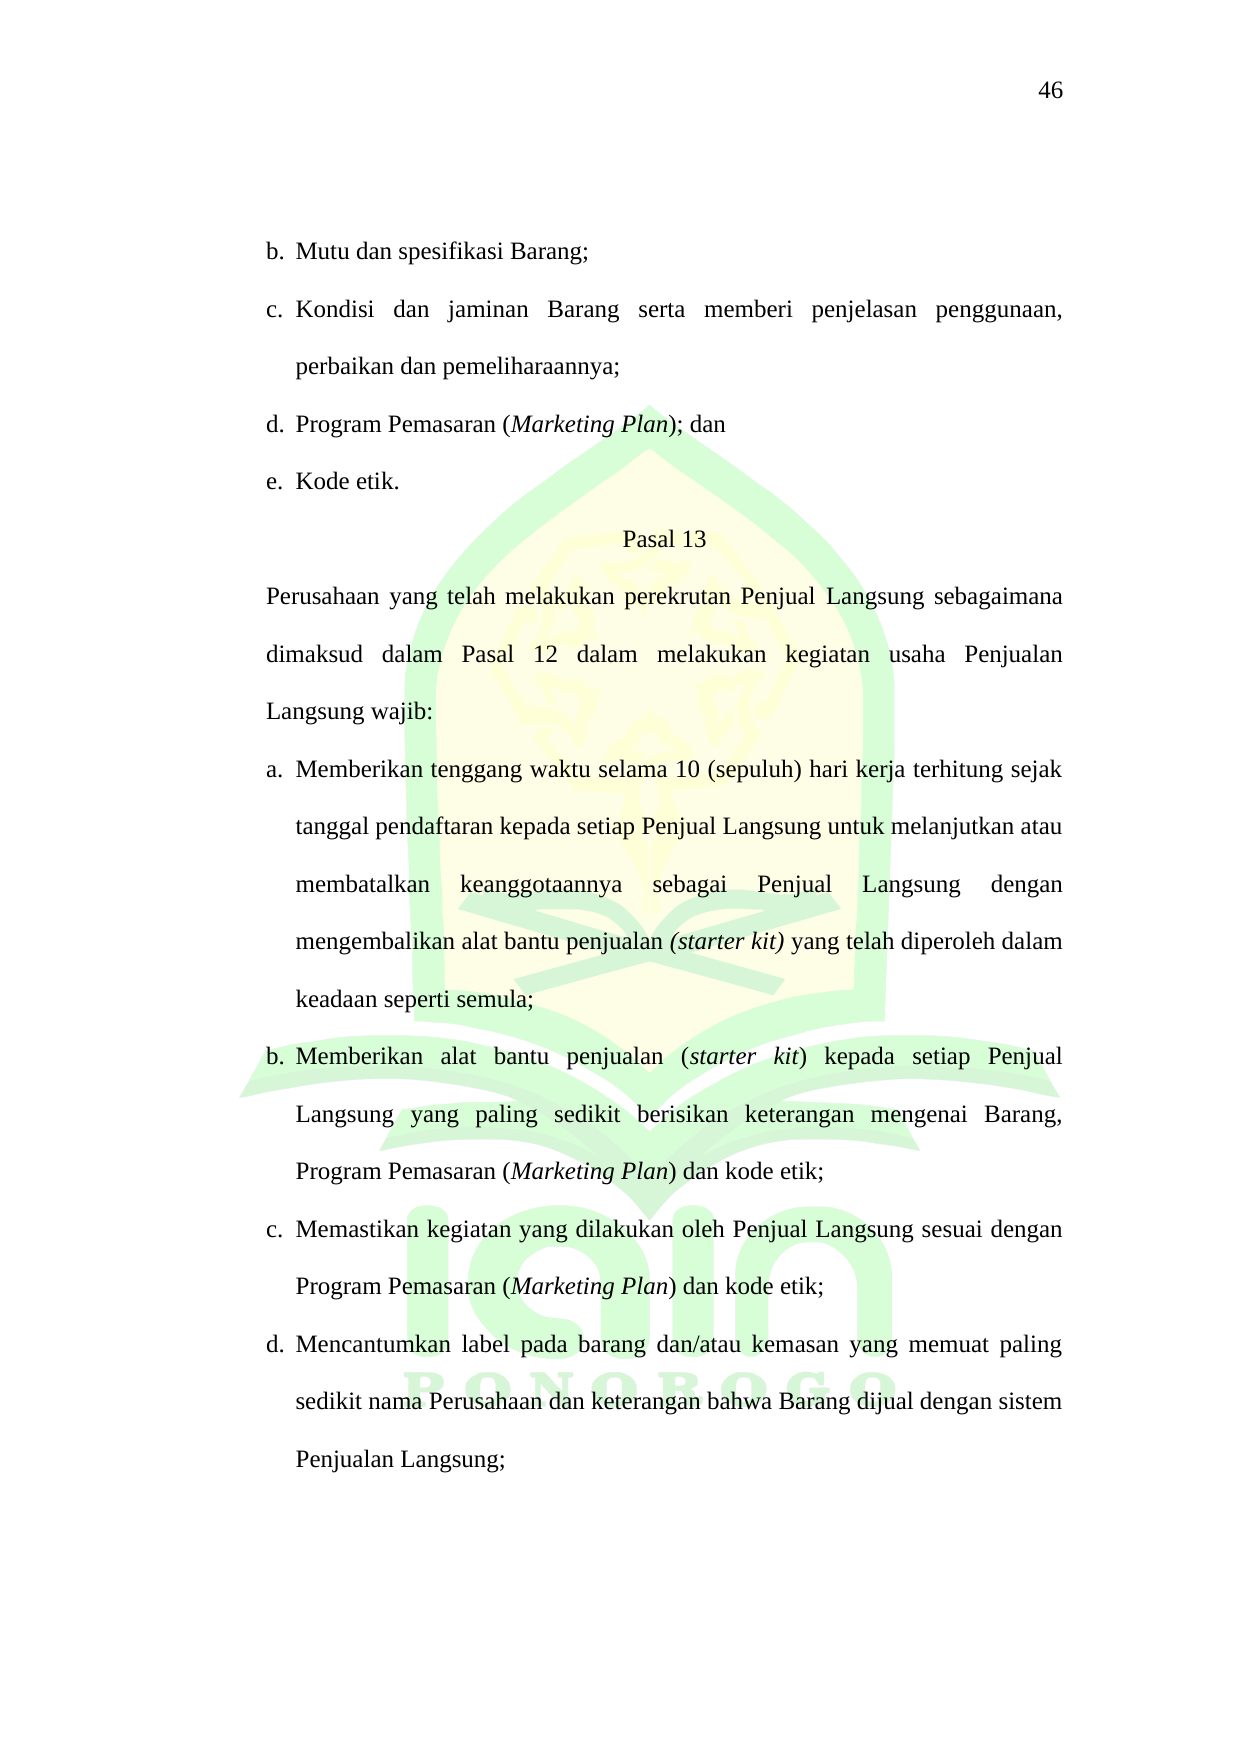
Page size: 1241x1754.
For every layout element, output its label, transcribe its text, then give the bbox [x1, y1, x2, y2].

list Memastikan kegiatan yang dilakukan oleh Penjual Langsung sesuai dengan Program Pemasaran (Marketing Plan) dan kode etik; [266, 1214, 1063, 1300]
list Program Pemasaran (Marketing Plan); dan [266, 409, 1063, 437]
list Kode etik. [266, 466, 1063, 495]
text Pasal 13 [266, 524, 1063, 552]
list Kondisi dan jaminan Barang serta memberi penjelasan penggunaan, perbaikan dan pemeliharaannya; [266, 294, 1063, 380]
list Memberikan alat bantu penjualan (starter kit) kepada setiap Penjual Langsung yang paling sedikit berisikan keterangan mengenai Barang, Program Pemasaran (Marketing Plan) dan kode etik; [266, 1041, 1063, 1185]
text Perusahaan yang telah melakukan perekrutan Penjual Langsung sebagaimana dimaksud dalam Pasal 12 dalam melakukan kegiatan usaha Penjualan Langsung wajib: [266, 581, 1063, 725]
list Mutu dan spesifikasi Barang; [266, 236, 1063, 265]
list Memberikan tenggang waktu selama 10 (sepuluh) hari kerja terhitung sejak tanggal pendaftaran kepada setiap Penjual Langsung untuk melanjutkan atau membatalkan keanggotaannya sebagai Penjual Langsung dengan mengembalikan alat bantu penjualan (starter kit) yang telah diperoleh dalam keadaan seperti semula; [266, 754, 1063, 1012]
list Mencantumkan label pada barang dan/atau kemasan yang memuat paling sedikit nama Perusahaan dan keterangan bahwa Barang dijual dengan sistem Penjualan Langsung; [266, 1329, 1063, 1472]
